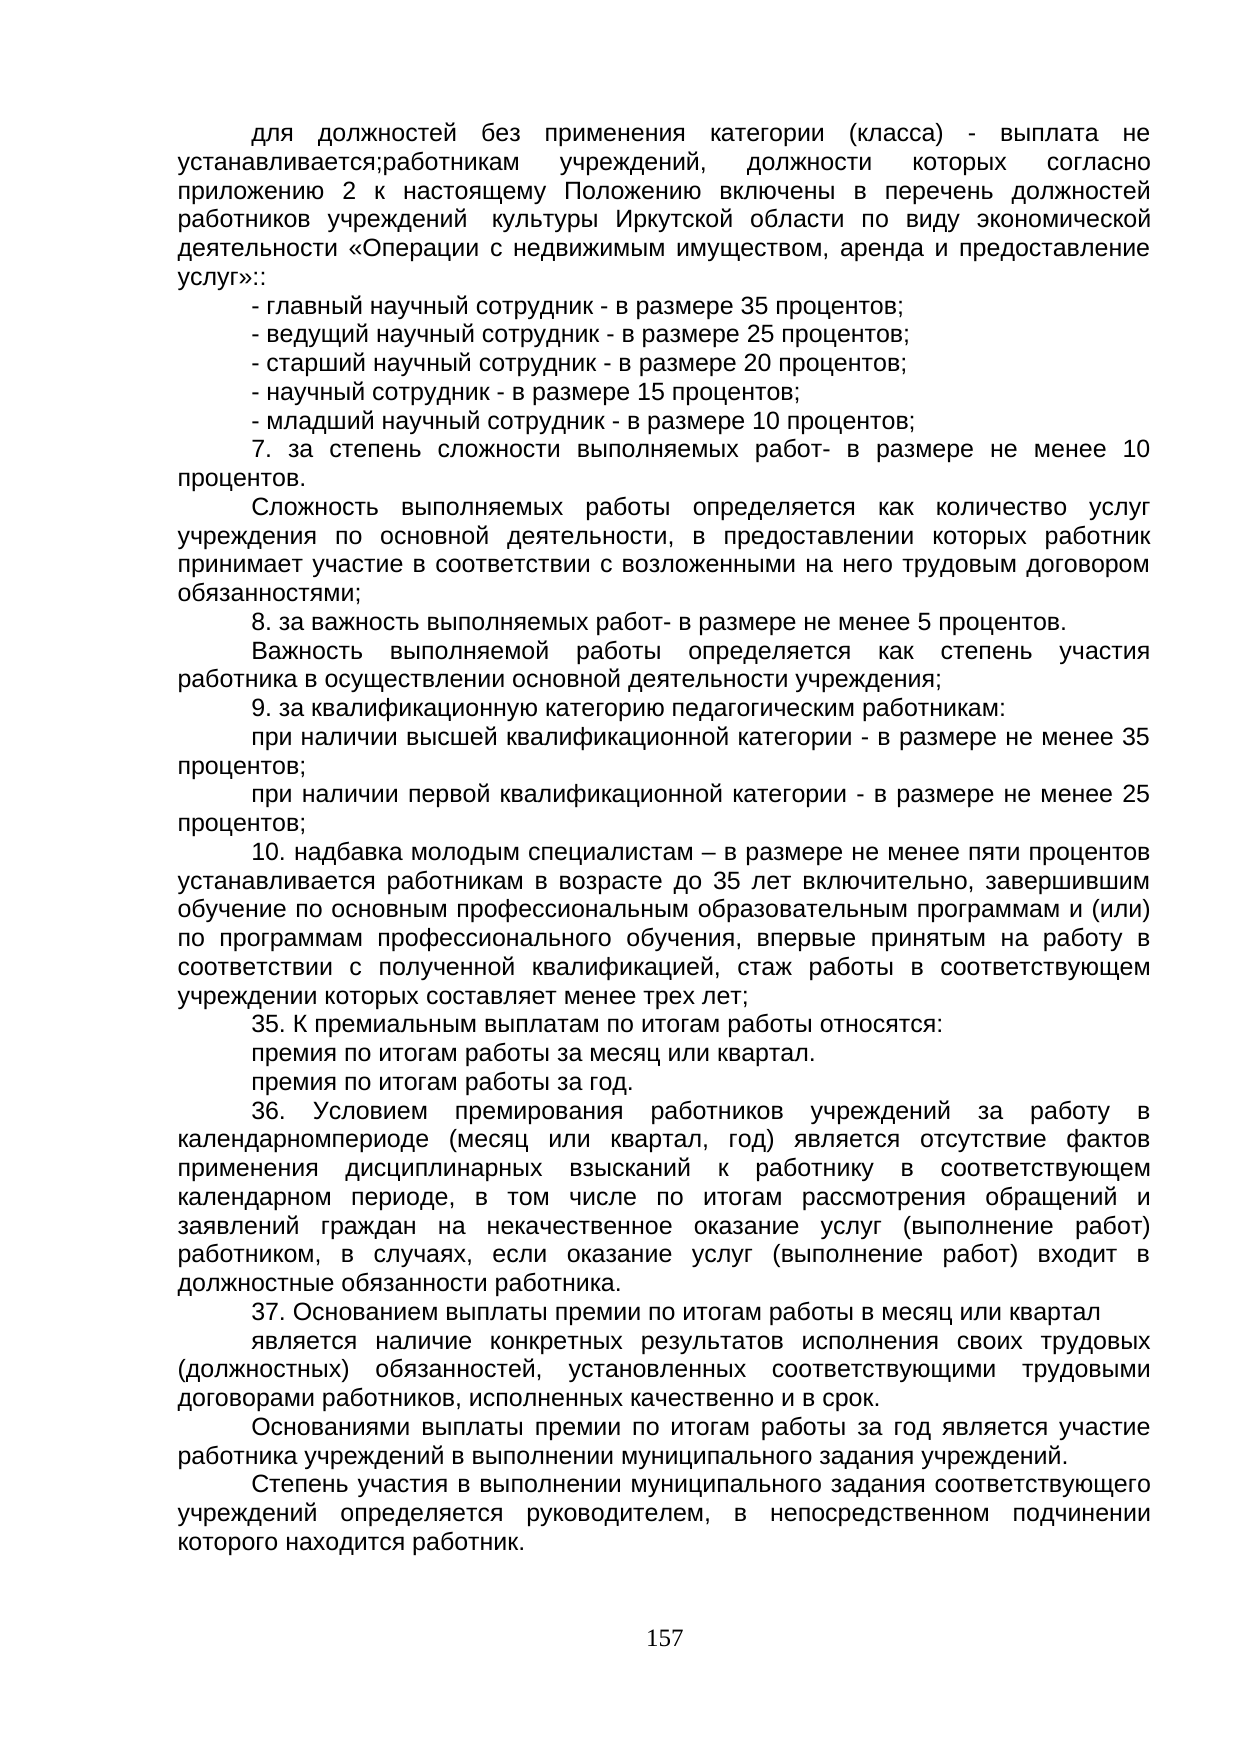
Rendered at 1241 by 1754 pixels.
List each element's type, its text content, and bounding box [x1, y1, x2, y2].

text Сложность выполняемых работы определяется как количество услуг учреждения по основной деятельности, в предоставлении которых работник принимает участие в соответствии с возложенными на него трудовым договором обязанностями; [177, 492, 1152, 607]
text 9. за квалификационную категорию педагогическим работникам: [177, 693, 1152, 722]
text Важность выполняемой работы определяется как степень участия работника в осуществлении основной деятельности учреждения; [177, 636, 1152, 693]
text при наличии первой квалификационной категории - в размере не менее 25 процентов; [177, 779, 1152, 837]
text является наличие конкретных результатов исполнения своих трудовых (должностных) обязанностей, установленных соответствующими трудовыми договорами работников, исполненных качественно и в срок. [177, 1326, 1152, 1412]
text - главный научный сотрудник - в размере 35 процентов; [177, 291, 1152, 319]
text Основаниями выплаты премии по итогам работы за год является участие работника учреждений в выполнении муниципального задания учреждений. [177, 1412, 1152, 1469]
text Степень участия в выполнении муниципального задания соответствующего учреждений определяется руководителем, в непосредственном подчинении которого находится работник. [177, 1469, 1152, 1556]
text - младший научный сотрудник - в размере 10 процентов; [177, 406, 1152, 434]
text 7. за степень сложности выполняемых работ- в размере не менее 10 процентов. [177, 434, 1152, 492]
text 37. Основанием выплаты премии по итогам работы в месяц или квартал [177, 1297, 1152, 1326]
text премия по итогам работы за год. [177, 1067, 1152, 1096]
text - научный сотрудник - в размере 15 процентов; [177, 377, 1152, 406]
text для должностей без применения категории (класса) - выплата не устанавливается;работникам учреждений, должности которых согласно приложению 2 к настоящему Положению включены в перечень должностей работников учреждений культуры Иркутской области по виду экономической деятельности «Операции с недвижимым имуществом, аренда и предоставление услуг»:: [177, 118, 1152, 291]
text 8. за важность выполняемых работ- в размере не менее 5 процентов. [177, 607, 1152, 636]
text - старший научный сотрудник - в размере 20 процентов; [177, 348, 1152, 377]
text 10. надбавка молодым специалистам – в размере не менее пяти процентов устанавливается работникам в возрасте до 35 лет включительно, завершившим обучение по основным профессиональным образовательным программам и (или) по программам профессионального обучения, впервые принятым на работу в соответствии с полученной квалификацией, стаж работы в соответствующем учреждении которых составляет менее трех лет; [177, 837, 1152, 1009]
text 35. К премиальным выплатам по итогам работы относятся: [177, 1009, 1152, 1038]
text при наличии высшей квалификационной категории - в размере не менее 35 процентов; [177, 722, 1152, 779]
text - ведущий научный сотрудник - в размере 25 процентов; [177, 319, 1152, 348]
text премия по итогам работы за месяц или квартал. [177, 1038, 1152, 1067]
text 36. Условием премирования работников учреждений за работу в календарномпериоде (месяц или квартал, год) является отсутствие фактов применения дисциплинарных взысканий к работнику в соответствующем календарном периоде, в том числе по итогам рассмотрения обращений и заявлений граждан на некачественное оказание услуг (выполнение работ) работником, в случаях, если оказание услуг (выполнение работ) входит в должностные обязанности работника. [177, 1096, 1152, 1297]
